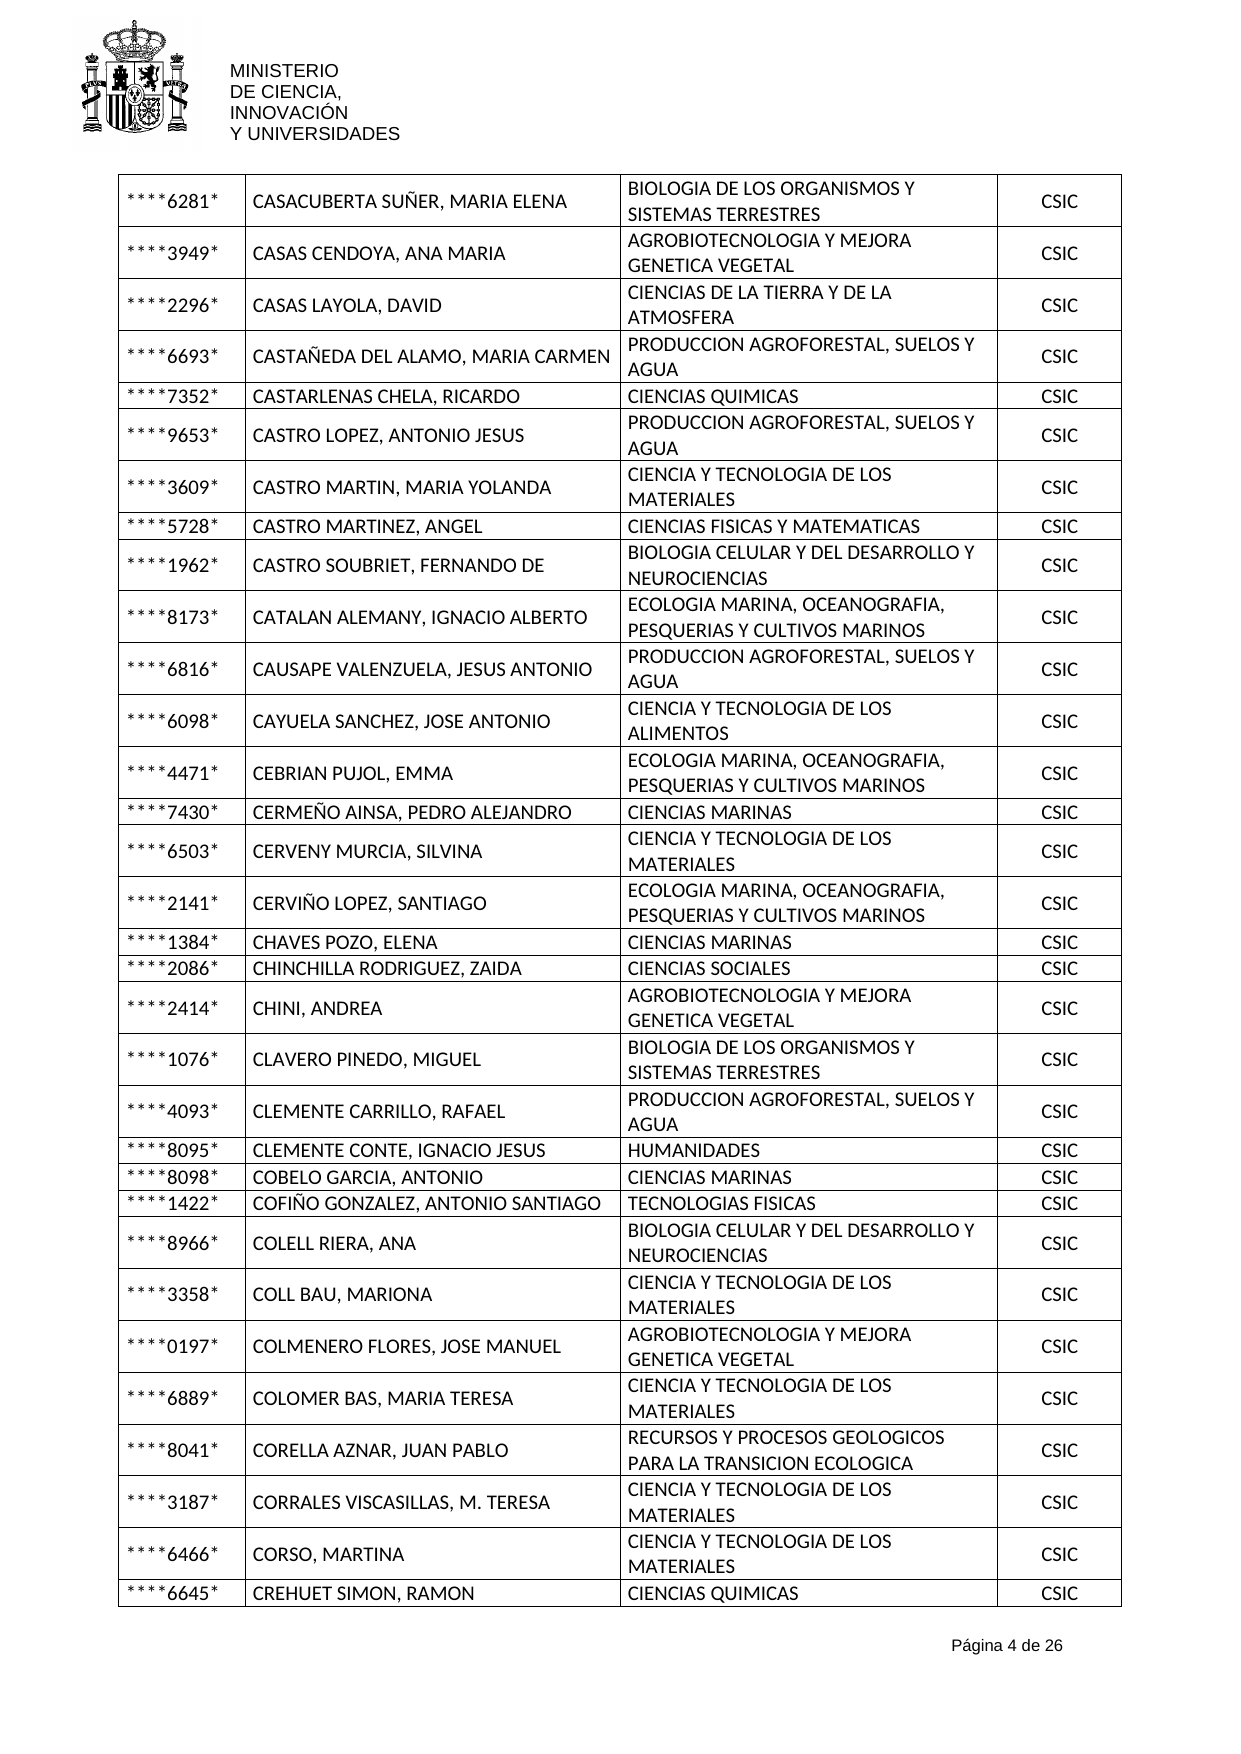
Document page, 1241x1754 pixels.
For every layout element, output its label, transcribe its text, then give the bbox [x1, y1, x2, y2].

table_cell CIENCIA Y TECNOLOGIA DE LOS MATERIALES [621, 825, 997, 876]
table_cell CSIC [998, 982, 1121, 1033]
table_cell TECNOLOGIAS FISICAS [621, 1191, 997, 1216]
table_cell ECOLOGIA MARINA, OCEANOGRAFIA, PESQUERIAS Y CULTIVOS MARINOS [621, 747, 997, 798]
table_cell CSIC [998, 1164, 1121, 1189]
table_cell ****5728* [119, 513, 245, 538]
table_cell CSIC [998, 695, 1121, 746]
table_cell CLAVERO PINEDO, MIGUEL [246, 1034, 620, 1085]
table_cell CSIC [998, 956, 1121, 981]
table_cell CSIC [998, 1191, 1121, 1216]
table_cell CSIC [998, 1373, 1121, 1423]
table_cell CSIC [998, 747, 1121, 798]
table_cell BIOLOGIA DE LOS ORGANISMOS Y SISTEMAS TERRESTRES [621, 175, 997, 226]
table_cell CIENCIAS QUIMICAS [621, 1580, 997, 1606]
table_cell CAUSAPE VALENZUELA, JESUS ANTONIO [246, 643, 620, 694]
table_cell ****8966* [119, 1217, 245, 1268]
table_cell ****2414* [119, 982, 245, 1033]
table_cell CATALAN ALEMANY, IGNACIO ALBERTO [246, 591, 620, 642]
table_cell CEBRIAN PUJOL, EMMA [246, 747, 620, 798]
table_cell PRODUCCION AGROFORESTAL, SUELOS Y AGUA [621, 643, 997, 694]
table_cell CSIC [998, 929, 1121, 954]
table_cell ****4471* [119, 747, 245, 798]
table_cell AGROBIOTECNOLOGIA Y MEJORA GENETICA VEGETAL [621, 1321, 997, 1372]
table_cell ****8041* [119, 1425, 245, 1475]
table_cell CASTRO MARTIN, MARIA YOLANDA [246, 461, 620, 512]
table_cell ****1422* [119, 1191, 245, 1216]
table_cell CSIC [998, 1580, 1121, 1606]
table_cell ****6503* [119, 825, 245, 876]
table_cell CSIC [998, 1217, 1121, 1268]
table_cell CSIC [998, 331, 1121, 382]
table_cell CSIC [998, 1425, 1121, 1475]
table_cell ECOLOGIA MARINA, OCEANOGRAFIA, PESQUERIAS Y CULTIVOS MARINOS [621, 591, 997, 642]
table_cell CORELLA AZNAR, JUAN PABLO [246, 1425, 620, 1475]
table_cell CERMEÑO AINSA, PEDRO ALEJANDRO [246, 799, 620, 824]
table_cell CSIC [998, 1138, 1121, 1163]
table_cell CIENCIA Y TECNOLOGIA DE LOS MATERIALES [621, 461, 997, 512]
table_cell ****3609* [119, 461, 245, 512]
table_cell ****6098* [119, 695, 245, 746]
table_cell CASTAÑEDA DEL ALAMO, MARIA CARMEN [246, 331, 620, 382]
table_cell ****4093* [119, 1086, 245, 1137]
table_cell ****3187* [119, 1476, 245, 1527]
table_cell CSIC [998, 877, 1121, 928]
table_cell CSIC [998, 279, 1121, 330]
table_cell CIENCIAS MARINAS [621, 929, 997, 954]
table_cell ****2141* [119, 877, 245, 928]
table_cell ****1962* [119, 540, 245, 590]
table_cell ****8173* [119, 591, 245, 642]
table_cell CASTRO SOUBRIET, FERNANDO DE [246, 540, 620, 590]
table_cell CASTARLENAS CHELA, RICARDO [246, 383, 620, 408]
table_cell PRODUCCION AGROFORESTAL, SUELOS Y AGUA [621, 1086, 997, 1137]
table_cell BIOLOGIA DE LOS ORGANISMOS Y SISTEMAS TERRESTRES [621, 1034, 997, 1085]
table_cell CSIC [998, 540, 1121, 590]
table_cell CSIC [998, 1321, 1121, 1372]
table_cell CIENCIAS SOCIALES [621, 956, 997, 981]
table_cell CSIC [998, 1086, 1121, 1137]
table_cell ****2296* [119, 279, 245, 330]
table_cell BIOLOGIA CELULAR Y DEL DESARROLLO Y NEUROCIENCIAS [621, 1217, 997, 1268]
table_cell CASTRO LOPEZ, ANTONIO JESUS [246, 409, 620, 460]
table_cell CSIC [998, 227, 1121, 278]
table_cell CSIC [998, 591, 1121, 642]
table_cell CSIC [998, 383, 1121, 408]
table_cell ****9653* [119, 409, 245, 460]
table_cell CLEMENTE CARRILLO, RAFAEL [246, 1086, 620, 1137]
picture [64, 14, 201, 152]
table_cell CASACUBERTA SUÑER, MARIA ELENA [246, 175, 620, 226]
table_cell ****8095* [119, 1138, 245, 1163]
table_cell CHINCHILLA RODRIGUEZ, ZAIDA [246, 956, 620, 981]
table_cell ****8098* [119, 1164, 245, 1189]
table_cell CSIC [998, 1269, 1121, 1320]
table_cell ****7352* [119, 383, 245, 408]
table_cell ****6889* [119, 1373, 245, 1423]
table_cell CHINI, ANDREA [246, 982, 620, 1033]
table_cell ****1384* [119, 929, 245, 954]
table_cell PRODUCCION AGROFORESTAL, SUELOS Y AGUA [621, 331, 997, 382]
table_cell CERVENY MURCIA, SILVINA [246, 825, 620, 876]
table_cell CIENCIA Y TECNOLOGIA DE LOS MATERIALES [621, 1528, 997, 1579]
table_cell CSIC [998, 1034, 1121, 1085]
table_cell CORSO, MARTINA [246, 1528, 620, 1579]
table_cell ****0197* [119, 1321, 245, 1372]
table_cell CIENCIA Y TECNOLOGIA DE LOS MATERIALES [621, 1269, 997, 1320]
table_cell ****1076* [119, 1034, 245, 1085]
table_cell HUMANIDADES [621, 1138, 997, 1163]
table_cell ****6645* [119, 1580, 245, 1606]
table_cell ECOLOGIA MARINA, OCEANOGRAFIA, PESQUERIAS Y CULTIVOS MARINOS [621, 877, 997, 928]
table_cell ****3949* [119, 227, 245, 278]
table_cell CAYUELA SANCHEZ, JOSE ANTONIO [246, 695, 620, 746]
table_cell CIENCIAS QUIMICAS [621, 383, 997, 408]
table_cell CSIC [998, 799, 1121, 824]
table_cell CIENCIAS MARINAS [621, 1164, 997, 1189]
table_cell AGROBIOTECNOLOGIA Y MEJORA GENETICA VEGETAL [621, 982, 997, 1033]
table_cell CERVIÑO LOPEZ, SANTIAGO [246, 877, 620, 928]
table_cell ****6466* [119, 1528, 245, 1579]
table_cell CIENCIA Y TECNOLOGIA DE LOS MATERIALES [621, 1373, 997, 1423]
table_cell COLMENERO FLORES, JOSE MANUEL [246, 1321, 620, 1372]
table_cell CIENCIAS FISICAS Y MATEMATICAS [621, 513, 997, 538]
table_cell ****7430* [119, 799, 245, 824]
table_cell ****3358* [119, 1269, 245, 1320]
table_cell CSIC [998, 1528, 1121, 1579]
table_cell COLELL RIERA, ANA [246, 1217, 620, 1268]
table_cell CHAVES POZO, ELENA [246, 929, 620, 954]
table_cell PRODUCCION AGROFORESTAL, SUELOS Y AGUA [621, 409, 997, 460]
table_cell CASAS CENDOYA, ANA MARIA [246, 227, 620, 278]
table_cell AGROBIOTECNOLOGIA Y MEJORA GENETICA VEGETAL [621, 227, 997, 278]
table_cell CASTRO MARTINEZ, ANGEL [246, 513, 620, 538]
table_cell CSIC [998, 825, 1121, 876]
table_cell CREHUET SIMON, RAMON [246, 1580, 620, 1606]
table_cell CIENCIAS DE LA TIERRA Y DE LA ATMOSFERA [621, 279, 997, 330]
table_cell CSIC [998, 1476, 1121, 1527]
table_cell ****6693* [119, 331, 245, 382]
table_cell COBELO GARCIA, ANTONIO [246, 1164, 620, 1189]
table_cell CIENCIA Y TECNOLOGIA DE LOS MATERIALES [621, 1476, 997, 1527]
table_cell CSIC [998, 409, 1121, 460]
table_cell ****2086* [119, 956, 245, 981]
table_cell CSIC [998, 175, 1121, 226]
table_cell CSIC [998, 513, 1121, 538]
table_cell CSIC [998, 643, 1121, 694]
table_cell RECURSOS Y PROCESOS GEOLOGICOS PARA LA TRANSICION ECOLOGICA [621, 1425, 997, 1475]
table_cell COLL BAU, MARIONA [246, 1269, 620, 1320]
table_cell ****6816* [119, 643, 245, 694]
table_cell CLEMENTE CONTE, IGNACIO JESUS [246, 1138, 620, 1163]
table_cell BIOLOGIA CELULAR Y DEL DESARROLLO Y NEUROCIENCIAS [621, 540, 997, 590]
table_cell CASAS LAYOLA, DAVID [246, 279, 620, 330]
table_cell CIENCIA Y TECNOLOGIA DE LOS ALIMENTOS [621, 695, 997, 746]
table_cell ****6281* [119, 175, 245, 226]
table_cell CSIC [998, 461, 1121, 512]
table_cell COFIÑO GONZALEZ, ANTONIO SANTIAGO [246, 1191, 620, 1216]
table_cell COLOMER BAS, MARIA TERESA [246, 1373, 620, 1423]
table_cell CIENCIAS MARINAS [621, 799, 997, 824]
table_cell CORRALES VISCASILLAS, M. TERESA [246, 1476, 620, 1527]
